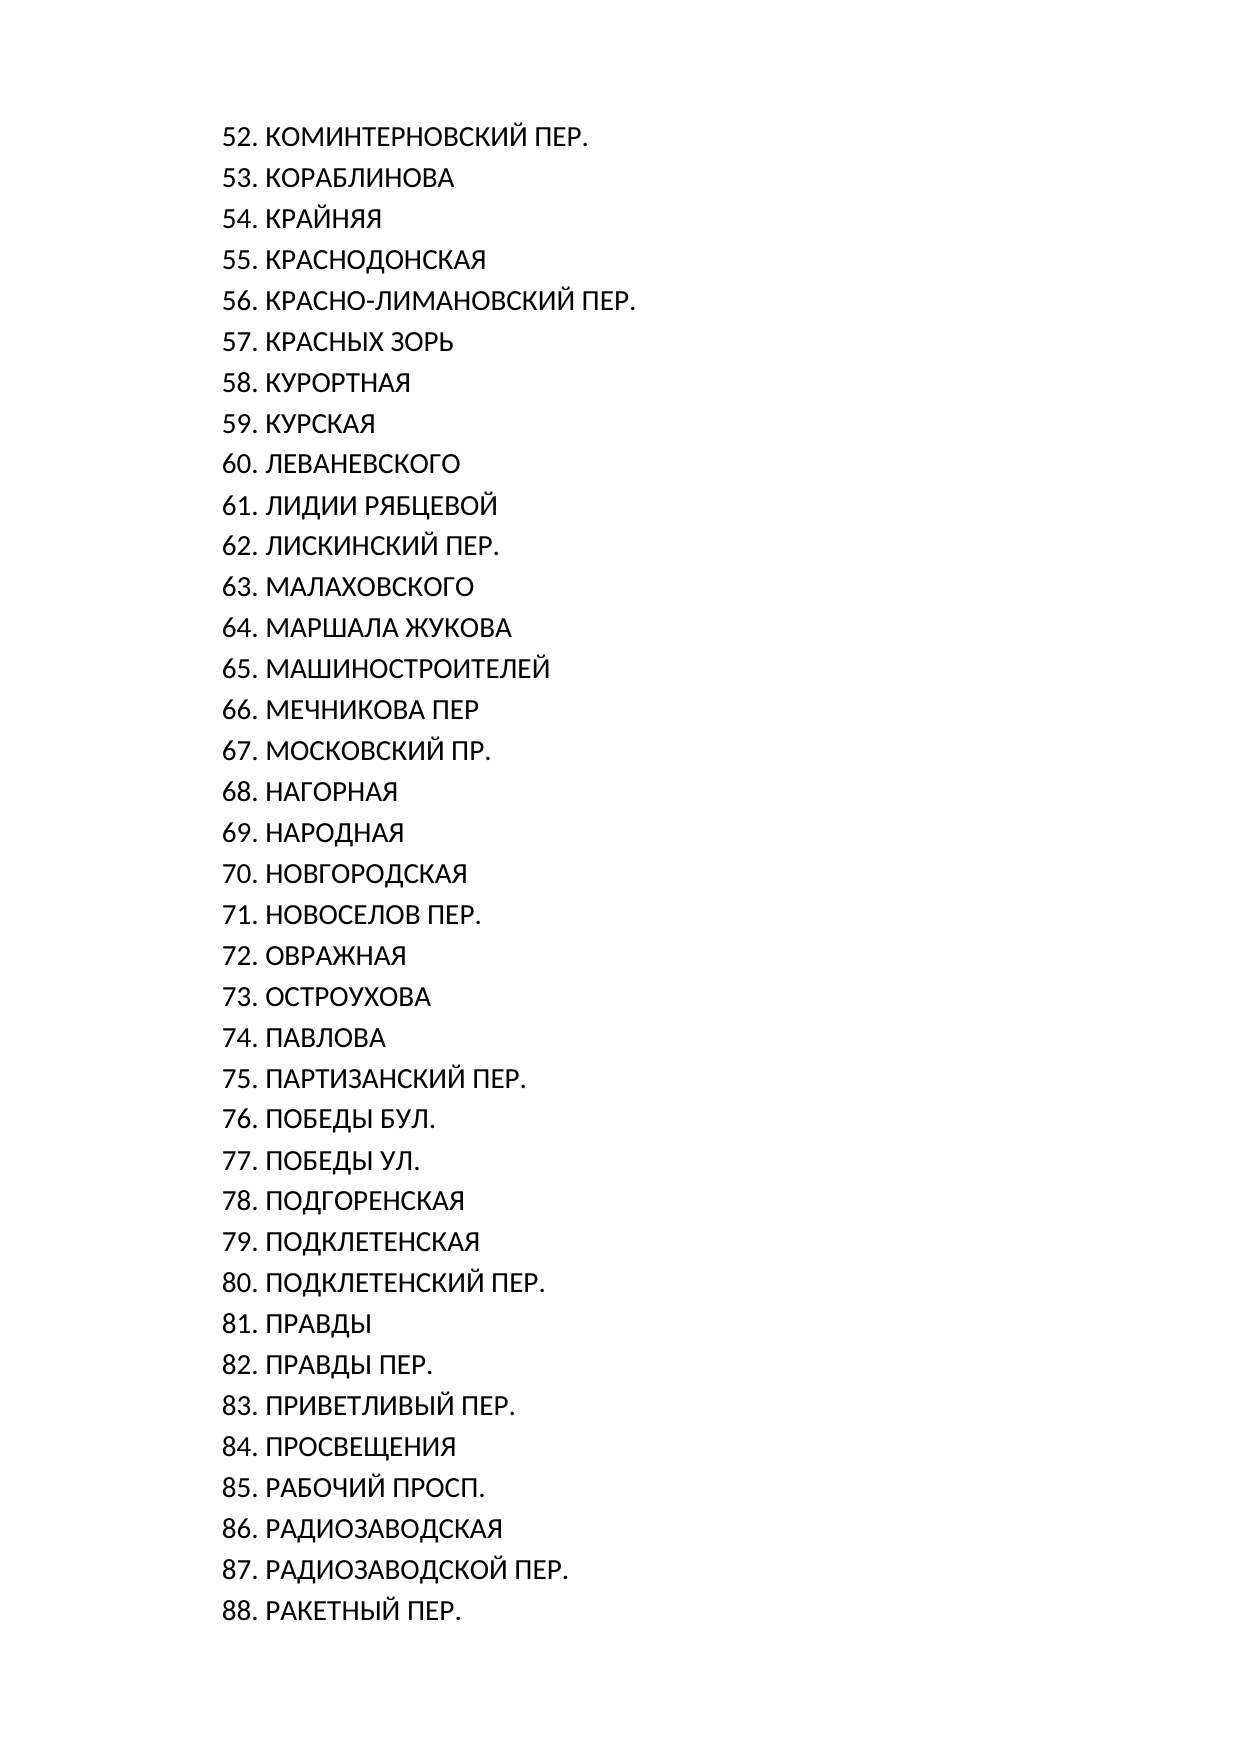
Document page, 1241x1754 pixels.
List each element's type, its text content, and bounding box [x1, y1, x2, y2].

list 82. ПРАВДЫ ПЕР. [222, 1346, 1152, 1382]
list 52. КОМИНТЕРНОВСКИЙ ПЕР. [222, 118, 1152, 154]
list 73. ОСТРОУХОВА [222, 978, 1152, 1013]
list 69. НАРОДНАЯ [222, 814, 1152, 850]
list 81. ПРАВДЫ [222, 1305, 1152, 1341]
list 71. НОВОСЕЛОВ ПЕР. [222, 896, 1152, 932]
list 88. РАКЕТНЫЙ ПЕР. [222, 1592, 1152, 1627]
list 87. РАДИОЗАВОДСКОЙ ПЕР. [222, 1551, 1152, 1587]
list 57. КРАСНЫХ ЗОРЬ [222, 323, 1152, 358]
list 84. ПРОСВЕЩЕНИЯ [222, 1428, 1152, 1464]
list 74. ПАВЛОВА [222, 1019, 1152, 1054]
list 56. КРАСНО-ЛИМАНОВСКИЙ ПЕР. [222, 282, 1152, 317]
list 53. КОРАБЛИНОВА [222, 159, 1152, 195]
list 54. КРАЙНЯЯ [222, 200, 1152, 236]
list 83. ПРИВЕТЛИВЫЙ ПЕР. [222, 1387, 1152, 1423]
list 75. ПАРТИЗАНСКИЙ ПЕР. [222, 1060, 1152, 1095]
list 85. РАБОЧИЙ ПРОСП. [222, 1469, 1152, 1505]
list 67. МОСКОВСКИЙ ПР. [222, 732, 1152, 768]
list 68. НАГОРНАЯ [222, 773, 1152, 809]
list 79. ПОДКЛЕТЕНСКАЯ [222, 1223, 1152, 1259]
list 62. ЛИСКИНСКИЙ ПЕР. [222, 527, 1152, 563]
list 61. ЛИДИИ РЯБЦЕВОЙ [222, 487, 1152, 522]
list 70. НОВГОРОДСКАЯ [222, 855, 1152, 891]
list 60. ЛЕВАНЕВСКОГО [222, 446, 1152, 481]
list 72. ОВРАЖНАЯ [222, 937, 1152, 972]
list 63. МАЛАХОВСКОГО [222, 568, 1152, 604]
list 76. ПОБЕДЫ БУЛ. [222, 1101, 1152, 1136]
list 78. ПОДГОРЕНСКАЯ [222, 1182, 1152, 1218]
list 65. МАШИНОСТРОИТЕЛЕЙ [222, 650, 1152, 686]
list 55. КРАСНОДОНСКАЯ [222, 241, 1152, 277]
list 64. МАРШАЛА ЖУКОВА [222, 609, 1152, 645]
list 80. ПОДКЛЕТЕНСКИЙ ПЕР. [222, 1264, 1152, 1300]
list 58. КУРОРТНАЯ [222, 364, 1152, 399]
list 77. ПОБЕДЫ УЛ. [222, 1142, 1152, 1177]
list 86. РАДИОЗАВОДСКАЯ [222, 1510, 1152, 1546]
list 66. МЕЧНИКОВА ПЕР [222, 691, 1152, 727]
list 59. КУРСКАЯ [222, 405, 1152, 440]
